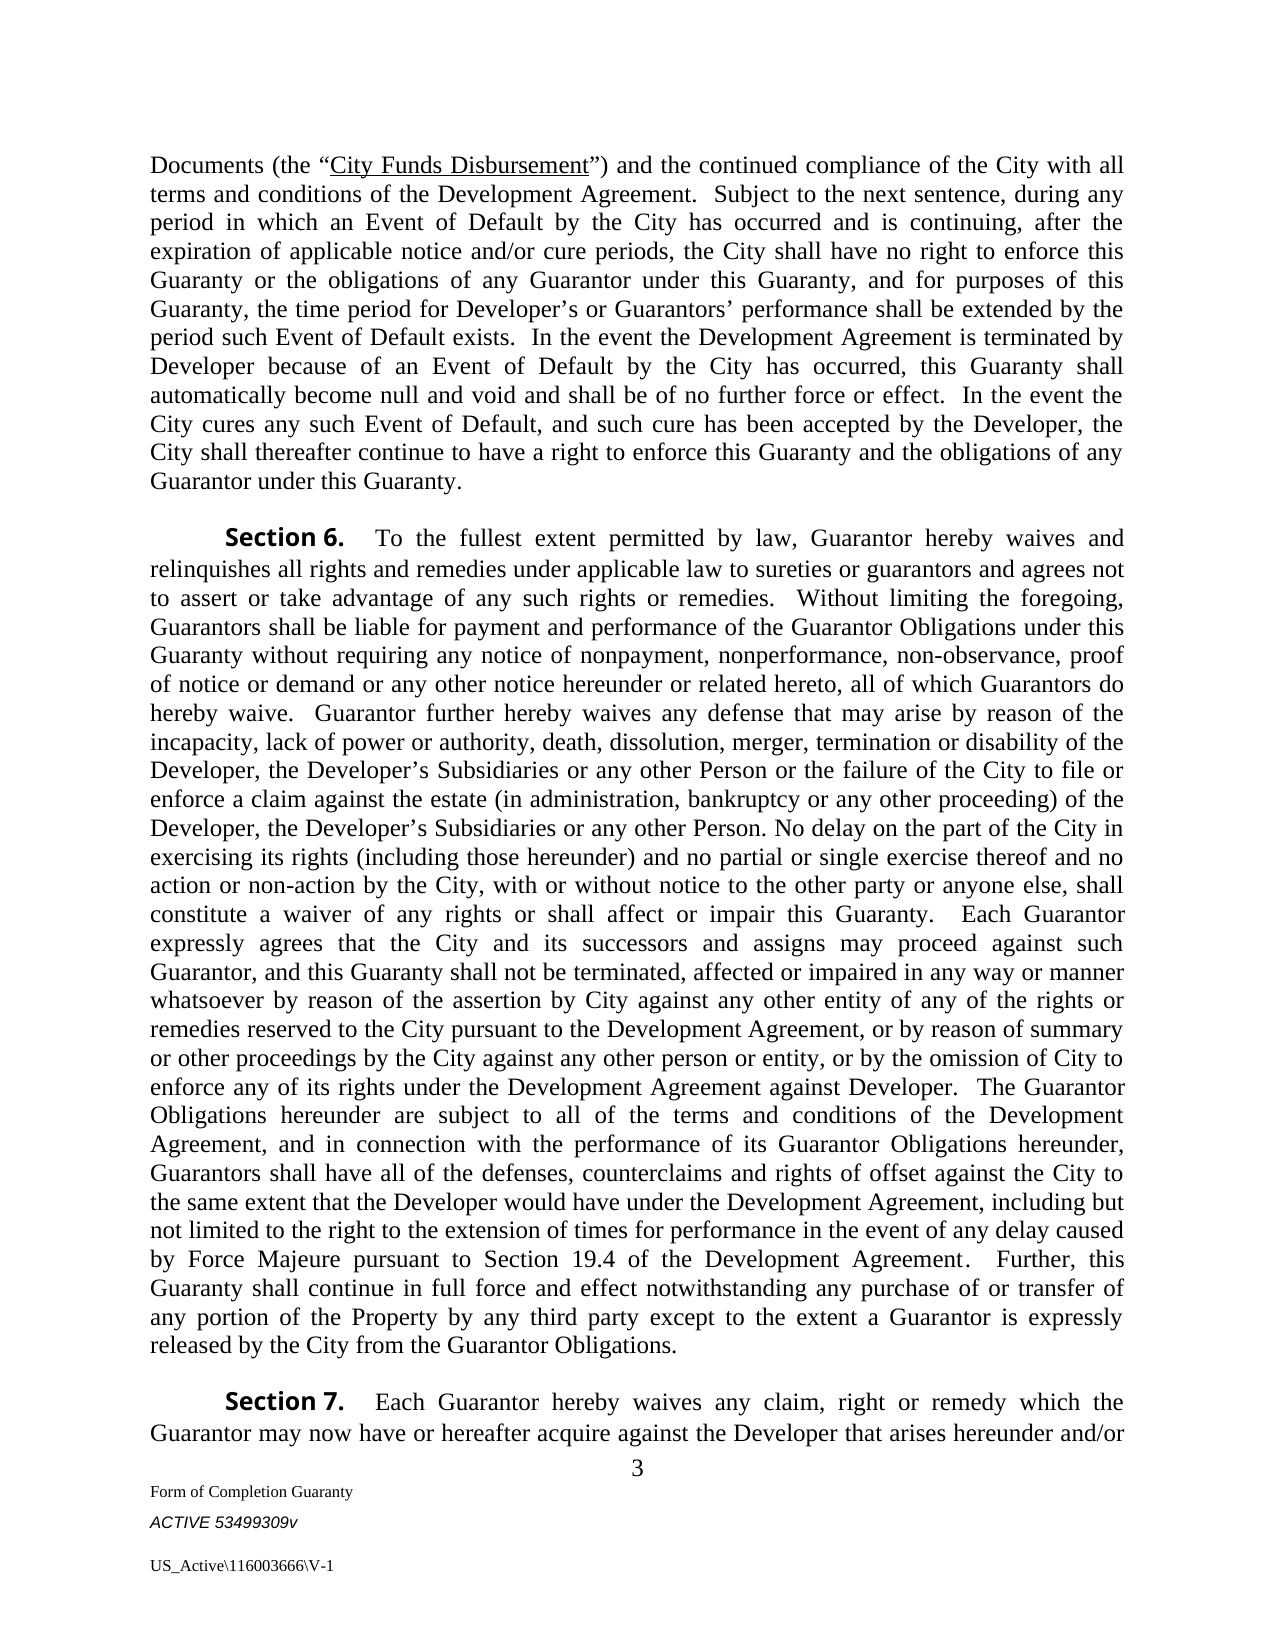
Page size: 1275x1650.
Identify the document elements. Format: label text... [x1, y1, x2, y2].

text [150, 1384, 1125, 1447]
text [150, 150, 1125, 495]
text To the fullest extent permitted by law, Guarantor hereby waives and relinquishes all rights and remedies under applicable law to sureties or guarantors and agrees not to assert or take advantage of any such rights or remedies. Without limiting the foregoing, Guarantors shall be liable for payment and performance of the Guarantor Obligations under this Guaranty without requiring any notice of nonpayment, nonperformance, non-observance, proof of notice or demand or any other notice hereunder or related hereto, all of which Guarantors do hereby waive. Guarantor further hereby waives any defense that may arise by reason of the incapacity, lack of power or authority, death, dissolution, merger, termination or disability of the Developer, the Developer’s Subsidiaries or any other Person or the failure of the City to file or enforce a claim against the estate (in administration, bankruptcy or any other proceeding) of the Developer, the Developer’s Subsidiaries or any other Person. No delay on the part of the City in exercising its rights (including those hereunder) and no partial or single exercise thereof and no action or non-action by the City, with or without notice to the other party or anyone else, shall constitute a waiver of any rights or shall affect or impair this Guaranty. Each Guarantor expressly agrees that the City and its successors and assigns may proceed against such Guarantor, and this Guaranty shall not be terminated, affected or impaired in any way or manner whatsoever by reason of the assertion by City against any other entity of any of the rights or remedies reserved to the City pursuant to the Development Agreement, or by reason of summary or other proceedings by the City against any other person or entity, or by the omission of City to enforce any of its rights under the Development Agreement against Developer. The Guarantor Obligations hereunder are subject to all of the terms and conditions of the Development Agreement, and in connection with the performance of its Guarantor Obligations hereunder, Guarantors shall have all of the defenses, counterclaims and rights of offset against the City to the same extent that the Developer would have under the Development Agreement, including but not limited to the right to the extension of times for performance in the event of any delay caused by Force Majeure pursuant to Section 19.4 of the Development Agreement. Further, this Guaranty shall continue in full force and effect notwithstanding any purchase of or transfer of any portion of the Property by any third party except to the extent a Guarantor is expressly released by the City from the Guarantor Obligations. [150, 520, 1125, 1359]
